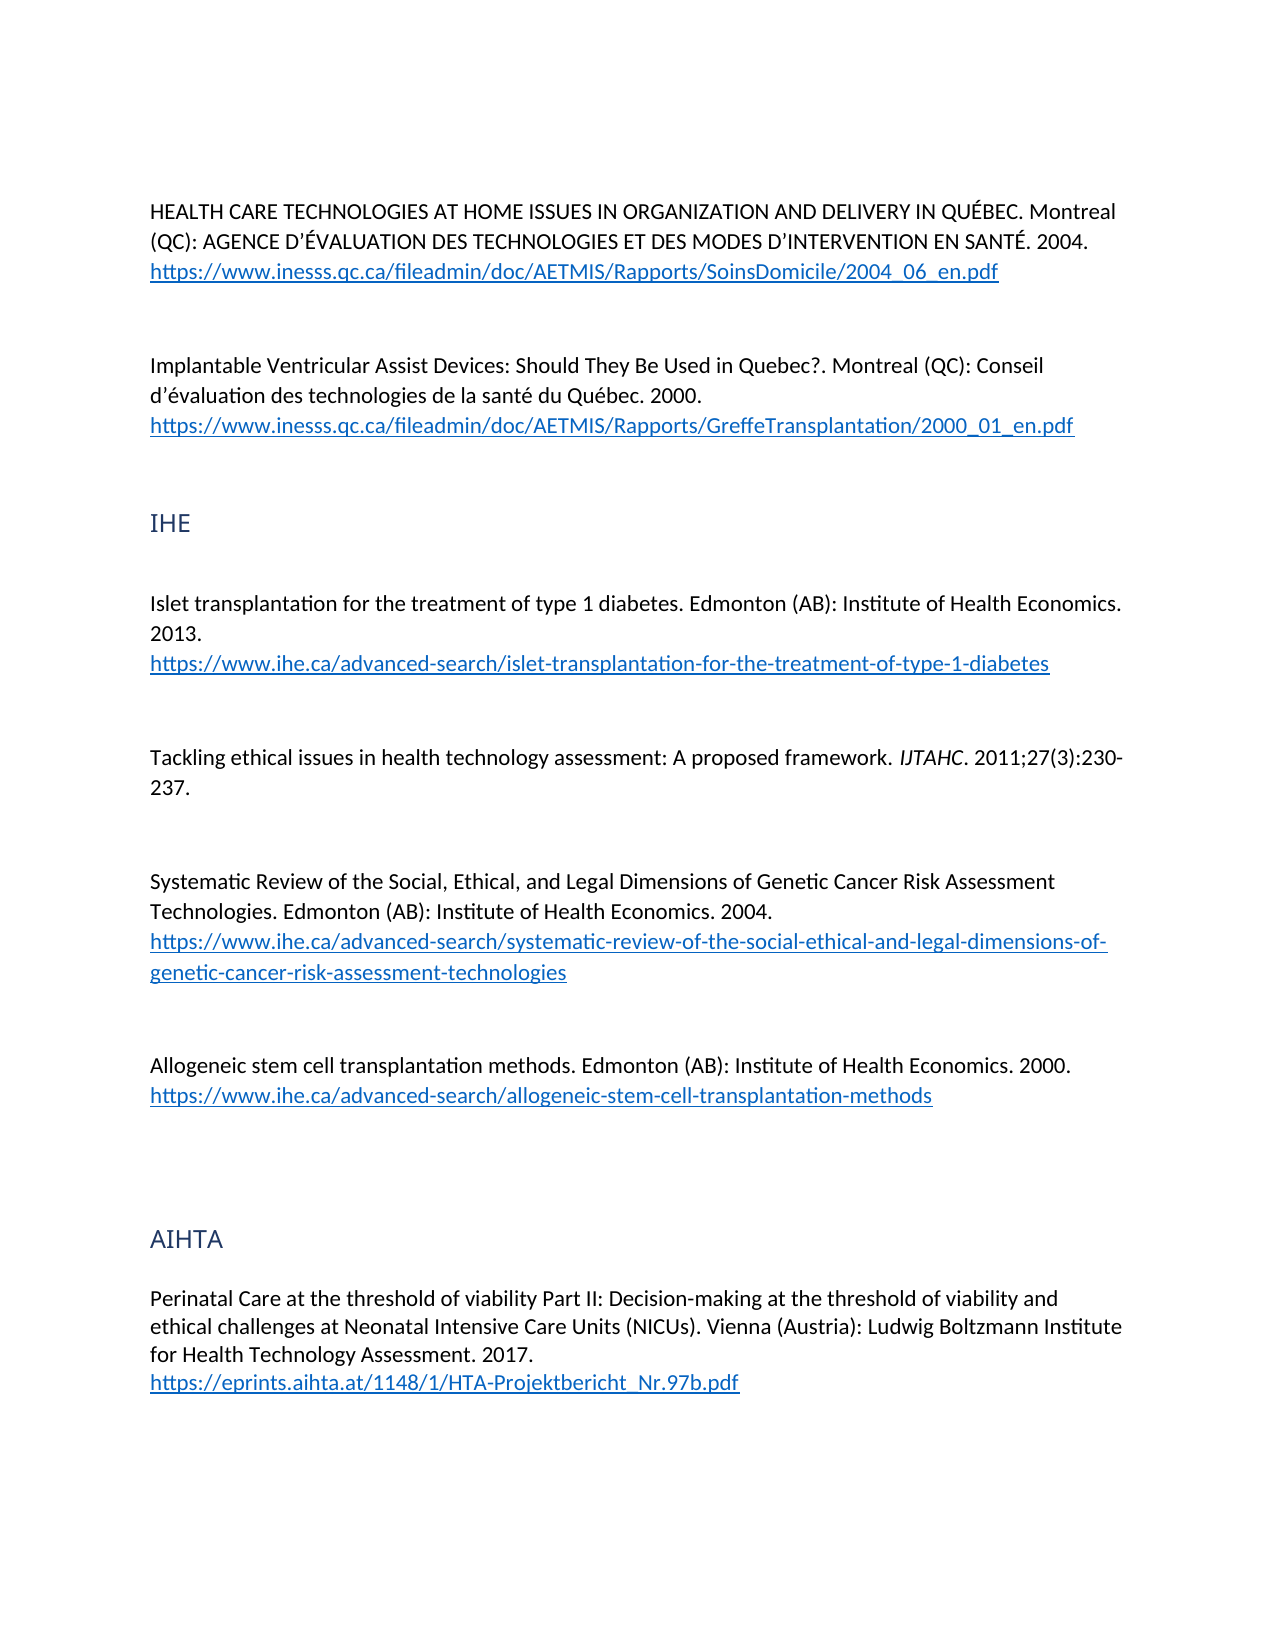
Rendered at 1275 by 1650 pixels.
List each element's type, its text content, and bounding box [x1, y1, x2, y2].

text AIHTA Perinatal Care at the threshold of viability Part II: Decision-making at the threshold of viability and ethical challenges at Neonatal Intensive Care Units (NICUs). Vienna (Austria): Ludwig Boltzmann Institute for Health Technology Assessment. 2017. https://eprints.aihta.at/1148/1/HTA-Projektbericht_Nr.97b.pdf [150, 1222, 1125, 1396]
text Tackling ethical issues in health technology assessment: A proposed framework. IJTAHC. 2011;27(3):230-237. [150, 743, 1125, 801]
text Systematic Review of the Social, Ethical, and Legal Dimensions of Genetic Cancer Risk Assessment Technologies. Edmonton (AB): Institute of Health Economics. 2004. https://www.ihe.ca/advanced-search/systematic-review-of-the-social-ethical-and-legal-dimensions-of-genetic-cancer-risk-assessment-technologies [150, 867, 1125, 986]
text Islet transplantation for the treatment of type 1 diabetes. Edmonton (AB): Institute of Health Economics. 2013. https://www.ihe.ca/advanced-search/islet-transplantation-for-the-treatment-of-type-1-diabetes [150, 589, 1125, 677]
text HEALTH CARE TECHNOLOGIES AT HOME ISSUES IN ORGANIZATION AND DELIVERY IN QUÉBEC. Montreal (QC): AGENCE D’ÉVALUATION DES TECHNOLOGIES ET DES MODES D’INTERVENTION EN SANTÉ. 2004. https://www.inesss.qc.ca/fileadmin/doc/AETMIS/Rapports/SoinsDomicile/2004_06_en.pdf [150, 197, 1125, 285]
text Implantable Ventricular Assist Devices: Should They Be Used in Quebec?. Montreal (QC): Conseil d’évaluation des technologies de la santé du Québec. 2000. https://www.inesss.qc.ca/fileadmin/doc/AETMIS/Rapports/GreffeTransplantation/2000_01_en.pdf [150, 351, 1125, 439]
subtitle IHE [150, 505, 1125, 539]
text Allogeneic stem cell transplantation methods. Edmonton (AB): Institute of Health Economics. 2000. https://www.ihe.ca/advanced-search/allogeneic-stem-cell-transplantation-methods [150, 1051, 1125, 1109]
